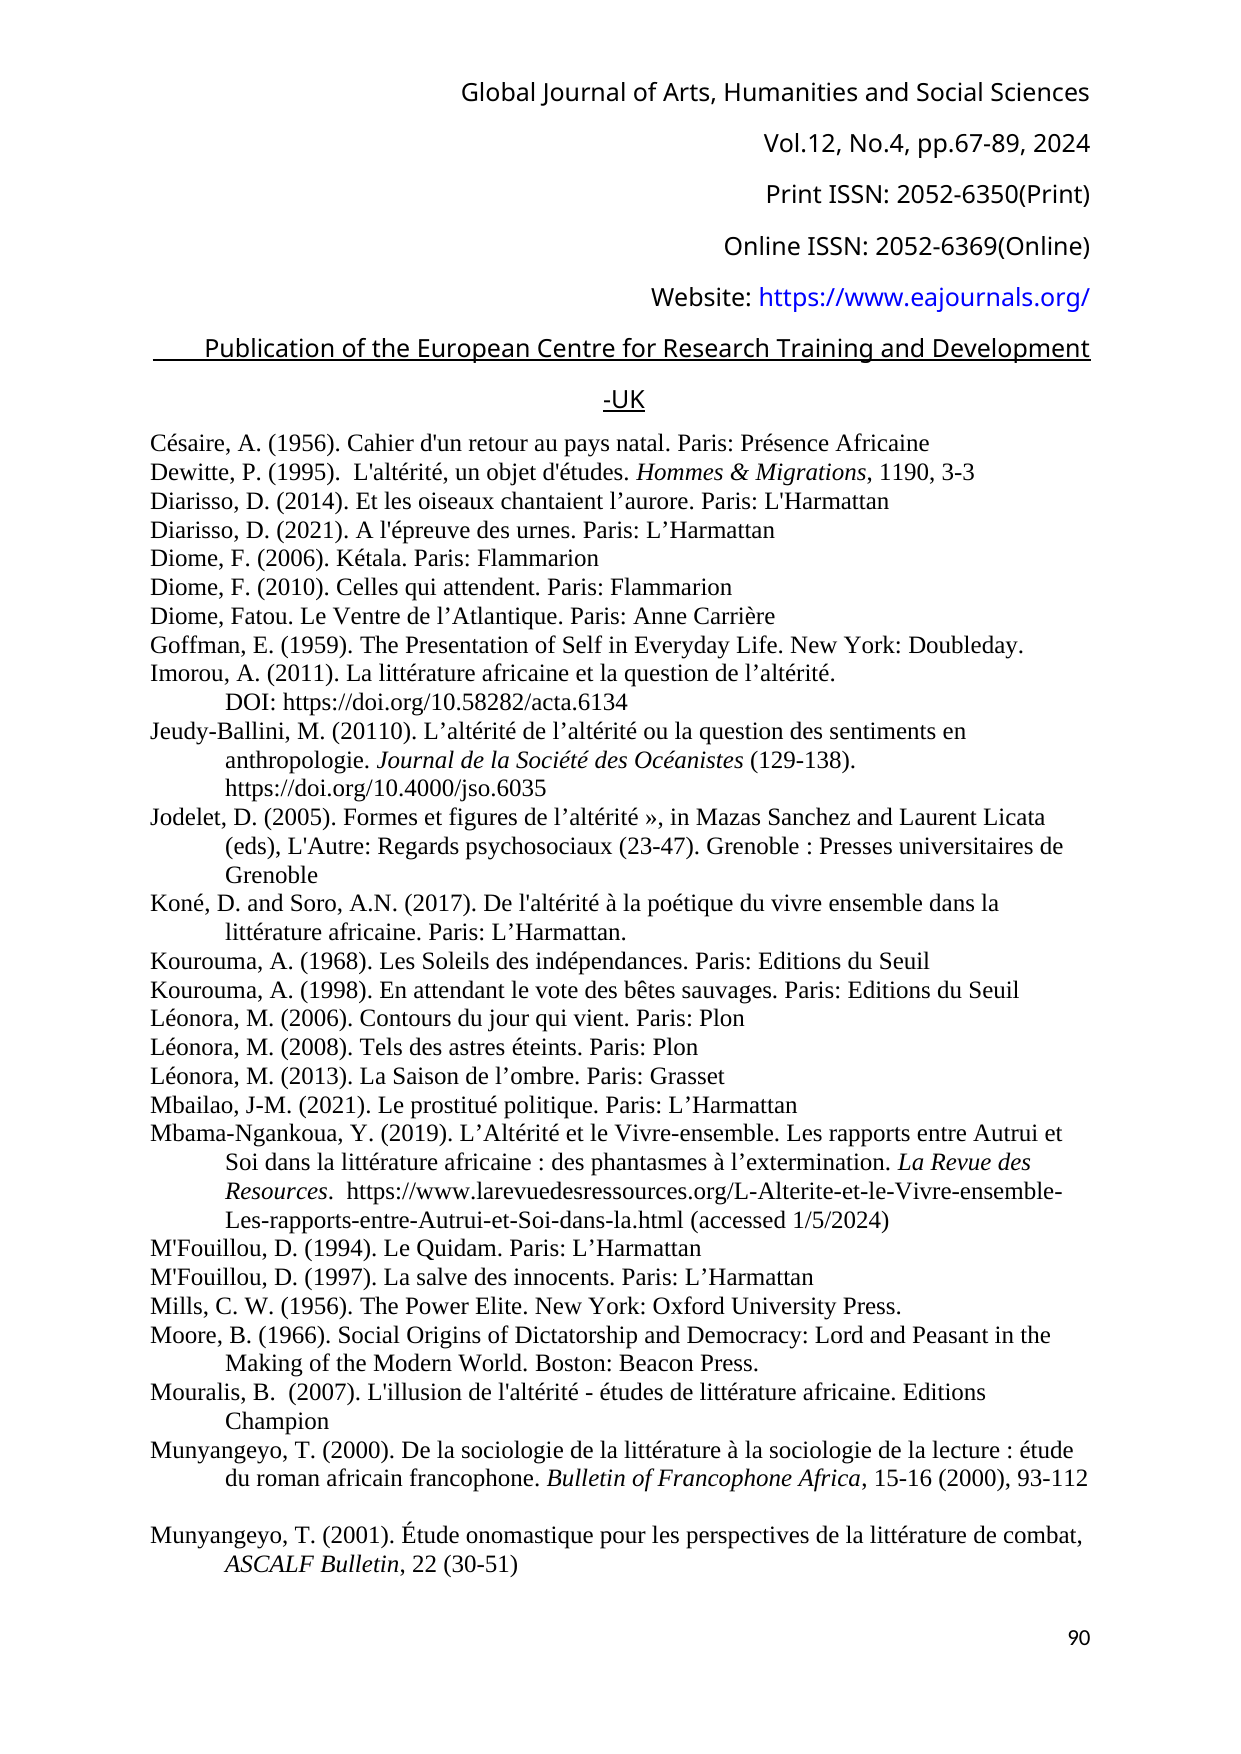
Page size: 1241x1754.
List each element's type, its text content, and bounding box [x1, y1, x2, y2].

text Diome, F. (2006). Kétala. Paris: Flammarion [150, 543, 1090, 572]
text Diarisso, D. (2014). Et les oiseaux chantaient l’aurore. Paris: L'Harmattan [150, 486, 1090, 515]
text Kourouma, A. (1998). En attendant le vote des bêtes sauvages. Paris: Editions du Seuil [150, 975, 1090, 1003]
text Léonora, M. (2013). La Saison de l’ombre. Paris: Grasset [150, 1061, 1090, 1090]
text Moore, B. (1966). Social Origins of Dictatorship and Democracy: Lord and Peasant in the Making of the Modern World. Boston: Beacon Press. [150, 1320, 1090, 1377]
text Mbailao, J-M. (2021). Le prostitué politique. Paris: L’Harmattan [150, 1090, 1090, 1118]
text Léonora, M. (2006). Contours du jour qui vient. Paris: Plon [150, 1003, 1090, 1032]
text Césaire, A. (1956). Cahier d'un retour au pays natal. Paris: Présence Africaine [150, 428, 1090, 457]
text Léonora, M. (2008). Tels des astres éteints. Paris: Plon [150, 1032, 1090, 1061]
text Goffman, E. (1959). The Presentation of Self in Everyday Life. New York: Doubleday. [150, 630, 1090, 658]
text Diome, Fatou. Le Ventre de l’Atlantique. Paris: Anne Carrière [150, 601, 1090, 630]
text Mouralis, B. (2007). L'illusion de l'altérité - études de littérature africaine. Editions Champion [150, 1377, 1090, 1435]
text Mbama-Ngankoua, Y. (2019). L’Altérité et le Vivre-ensemble. Les rapports entre Autrui et Soi dans la littérature africaine : des phantasmes à l’extermination. La Revue des Resources. https://www.larevuedesressources.org/L-Alterite-et-le-Vivre-ensemble-Les-rapports-entre-Autrui-et-Soi-dans-la.html (accessed 1/5/2024) [150, 1118, 1090, 1233]
text Mills, C. W. (1956). The Power Elite. New York: Oxford University Press. [150, 1291, 1090, 1320]
text Koné, D. and Soro, A.N. (2017). De l'altérité à la poétique du vivre ensemble dans la littérature africaine. Paris: L’Harmattan. [150, 888, 1090, 946]
text M'Fouillou, D. (1997). La salve des innocents. Paris: L’Harmattan [150, 1262, 1090, 1291]
text Jeudy-Ballini, M. (20110). L’altérité de l’altérité ou la question des sentiments en anthropologie. Journal de la Société des Océanistes (129-138). https://doi.org/10.4000/jso.6035 [150, 716, 1090, 802]
text Diarisso, D. (2021). A l'épreuve des urnes. Paris: L’Harmattan [150, 515, 1090, 543]
text Dewitte, P. (1995). L'altérité, un objet d'études. Hommes & Migrations, 1190, 3-3 [150, 457, 1090, 486]
text Diome, F. (2010). Celles qui attendent. Paris: Flammarion [150, 572, 1090, 601]
text Munyangeyo, T. (2001). Étude onomastique pour les perspectives de la littérature de combat, ASCALF Bulletin, 22 (30-51) [150, 1520, 1090, 1578]
text Imorou, A. (2011). La littérature africaine et la question de l’altérité. DOI: https://doi.org/10.58282/acta.6134 [150, 658, 1090, 716]
text Kourouma, A. (1968). Les Soleils des indépendances. Paris: Editions du Seuil [150, 946, 1090, 975]
text M'Fouillou, D. (1994). Le Quidam. Paris: L’Harmattan [150, 1233, 1090, 1262]
text Munyangeyo, T. (2000). De la sociologie de la littérature à la sociologie de la lecture : étude du roman africain francophone. Bulletin of Francophone Africa, 15-16 (2000), 93-112 [150, 1435, 1090, 1520]
text Jodelet, D. (2005). Formes et figures de l’altérité », in Mazas Sanchez and Laurent Licata (eds), L'Autre: Regards psychosociaux (23-47). Grenoble : Presses universitaires de Grenoble [150, 802, 1090, 888]
